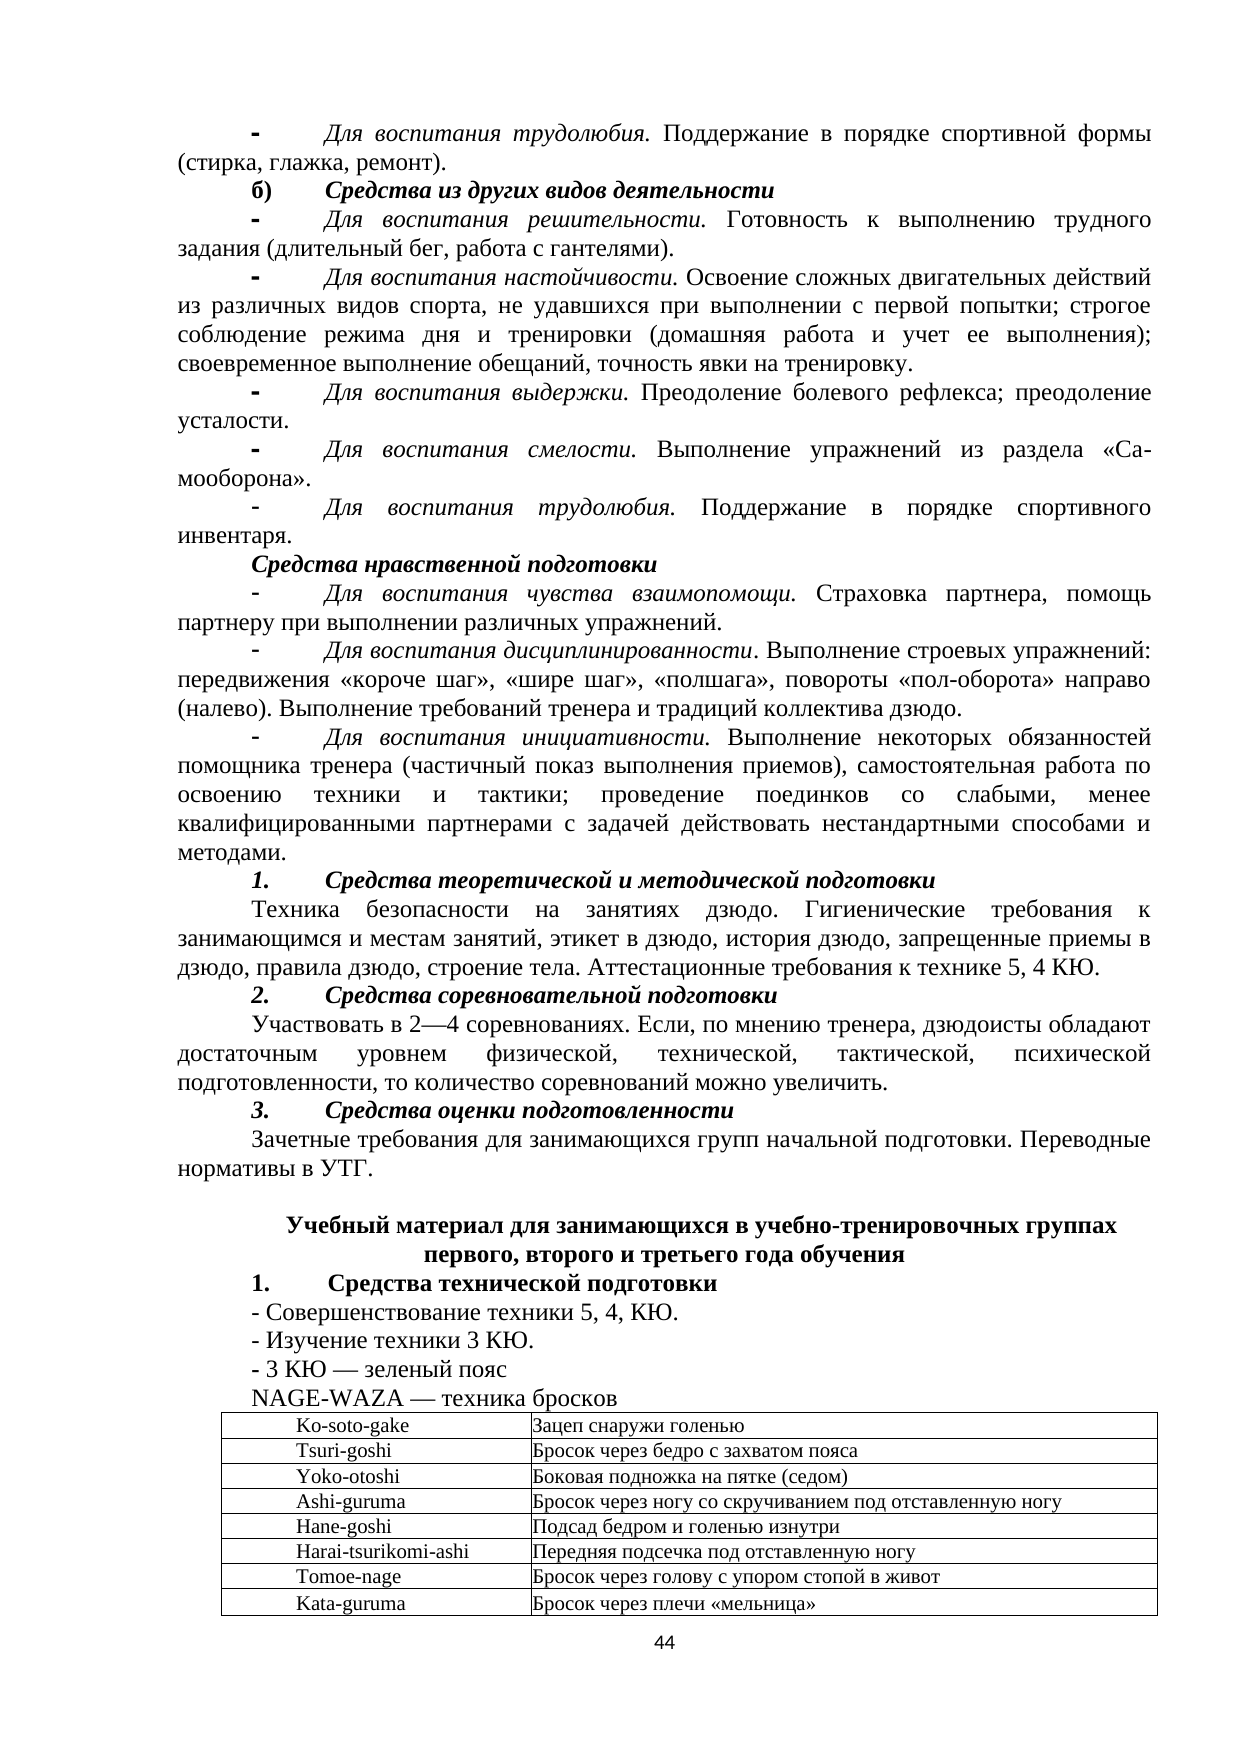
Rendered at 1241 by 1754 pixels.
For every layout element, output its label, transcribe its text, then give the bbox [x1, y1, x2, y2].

list Средства теоретической и методической подготовки [177, 866, 1152, 894]
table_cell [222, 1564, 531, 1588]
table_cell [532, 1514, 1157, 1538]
list Для воспитания настойчивости. Освоение сложных двигательных действий из различных видов спорта, не удавшихся при выполнении с первой попытки; строгое соблюдение режима дня и тренировки (домашняя работа и учет ее выполнения); своевременное выполнение обещаний, точность явки на тренировку. [177, 262, 1152, 377]
text - Изучение техники 3 КЮ. [177, 1326, 1152, 1354]
list Средства технической подготовки [177, 1268, 1152, 1297]
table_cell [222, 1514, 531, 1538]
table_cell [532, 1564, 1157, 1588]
text Зачетные требования для занимающихся групп начальной подготовки. Переводные нормативы в УТГ. [177, 1124, 1152, 1182]
list Средства соревновательной подготовки [177, 981, 1152, 1009]
text Участвовать в 2—4 соревнованиях. Если, по мнению тренера, дзюдоисты обладают достаточным уровнем физической, технической, тактической, психической подготовленности, то количество соревнований можно увеличить. [177, 1009, 1152, 1096]
list Для воспитания инициативности. Выполнение некоторых обязанностей помощника тренера (частичный показ выполнения приемов), самостоятельная работа по освоению техники и тактики; проведение поединков со слабыми, менее квалифицированными партнерами с задачей действовать нестандартными способами и методами. [177, 722, 1152, 866]
list Для воспитания смелости. Выполнение упражнений из раздела «Самооборона». [177, 434, 1152, 492]
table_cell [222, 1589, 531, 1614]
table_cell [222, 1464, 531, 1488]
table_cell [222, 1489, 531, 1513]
list Для воспитания дисциплинированности. Выполнение строевых упражнений: передвижения «короче шаг», «шире шаг», «полшага», повороты «пол-оборота» направо (налево). Выполнение требований тренера и традиций коллектива дзюдо. [177, 636, 1152, 722]
list Для воспитания трудолюбия. Поддержание в порядке спортивного инвентаря. [177, 492, 1152, 549]
text Средства нравственной подготовки [177, 549, 1152, 578]
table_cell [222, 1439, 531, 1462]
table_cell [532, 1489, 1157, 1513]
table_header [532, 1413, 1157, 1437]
list Средства оценки подготовленности [177, 1096, 1152, 1124]
text б) Средства из других видов деятельности [177, 176, 1152, 204]
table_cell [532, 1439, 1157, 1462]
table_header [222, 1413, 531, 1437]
list Для воспитания выдержки. Преодоление болевого рефлекса; преодоление усталости. [177, 377, 1152, 434]
list Для воспитания чувства взаимопомощи. Страховка партнера, помощь партнеру при выполнении различных упражнений. [177, 578, 1152, 636]
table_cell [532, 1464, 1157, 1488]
text Учебный материал для занимающихся в учебно-тренировочных группах первого, второго и третьего года обучения [177, 1211, 1152, 1268]
text - Совершенствование техники 5, 4, КЮ. [177, 1297, 1152, 1326]
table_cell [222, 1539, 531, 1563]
text - 3 КЮ — зеленый пояс [177, 1354, 1152, 1383]
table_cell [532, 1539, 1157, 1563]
list Для воспитания решительности. Готовность к выполнению трудного задания (длительный бег, работа с гантелями). [177, 204, 1152, 262]
text NAGE-WAZA — техника бросков [177, 1383, 1152, 1412]
list Для воспитания трудолюбия. Поддержание в порядке спортивной формы (стирка, глажка, ремонт). [177, 118, 1152, 176]
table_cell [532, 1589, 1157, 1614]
list Техника безопасности на занятиях дзюдо. Гигиенические требования к занимающимся и местам занятий, этикет в дзюдо, история дзюдо, запрещенные приемы в дзюдо, правила дзюдо, строение тела. Аттестационные требования к технике 5, 4 КЮ. [177, 894, 1152, 981]
